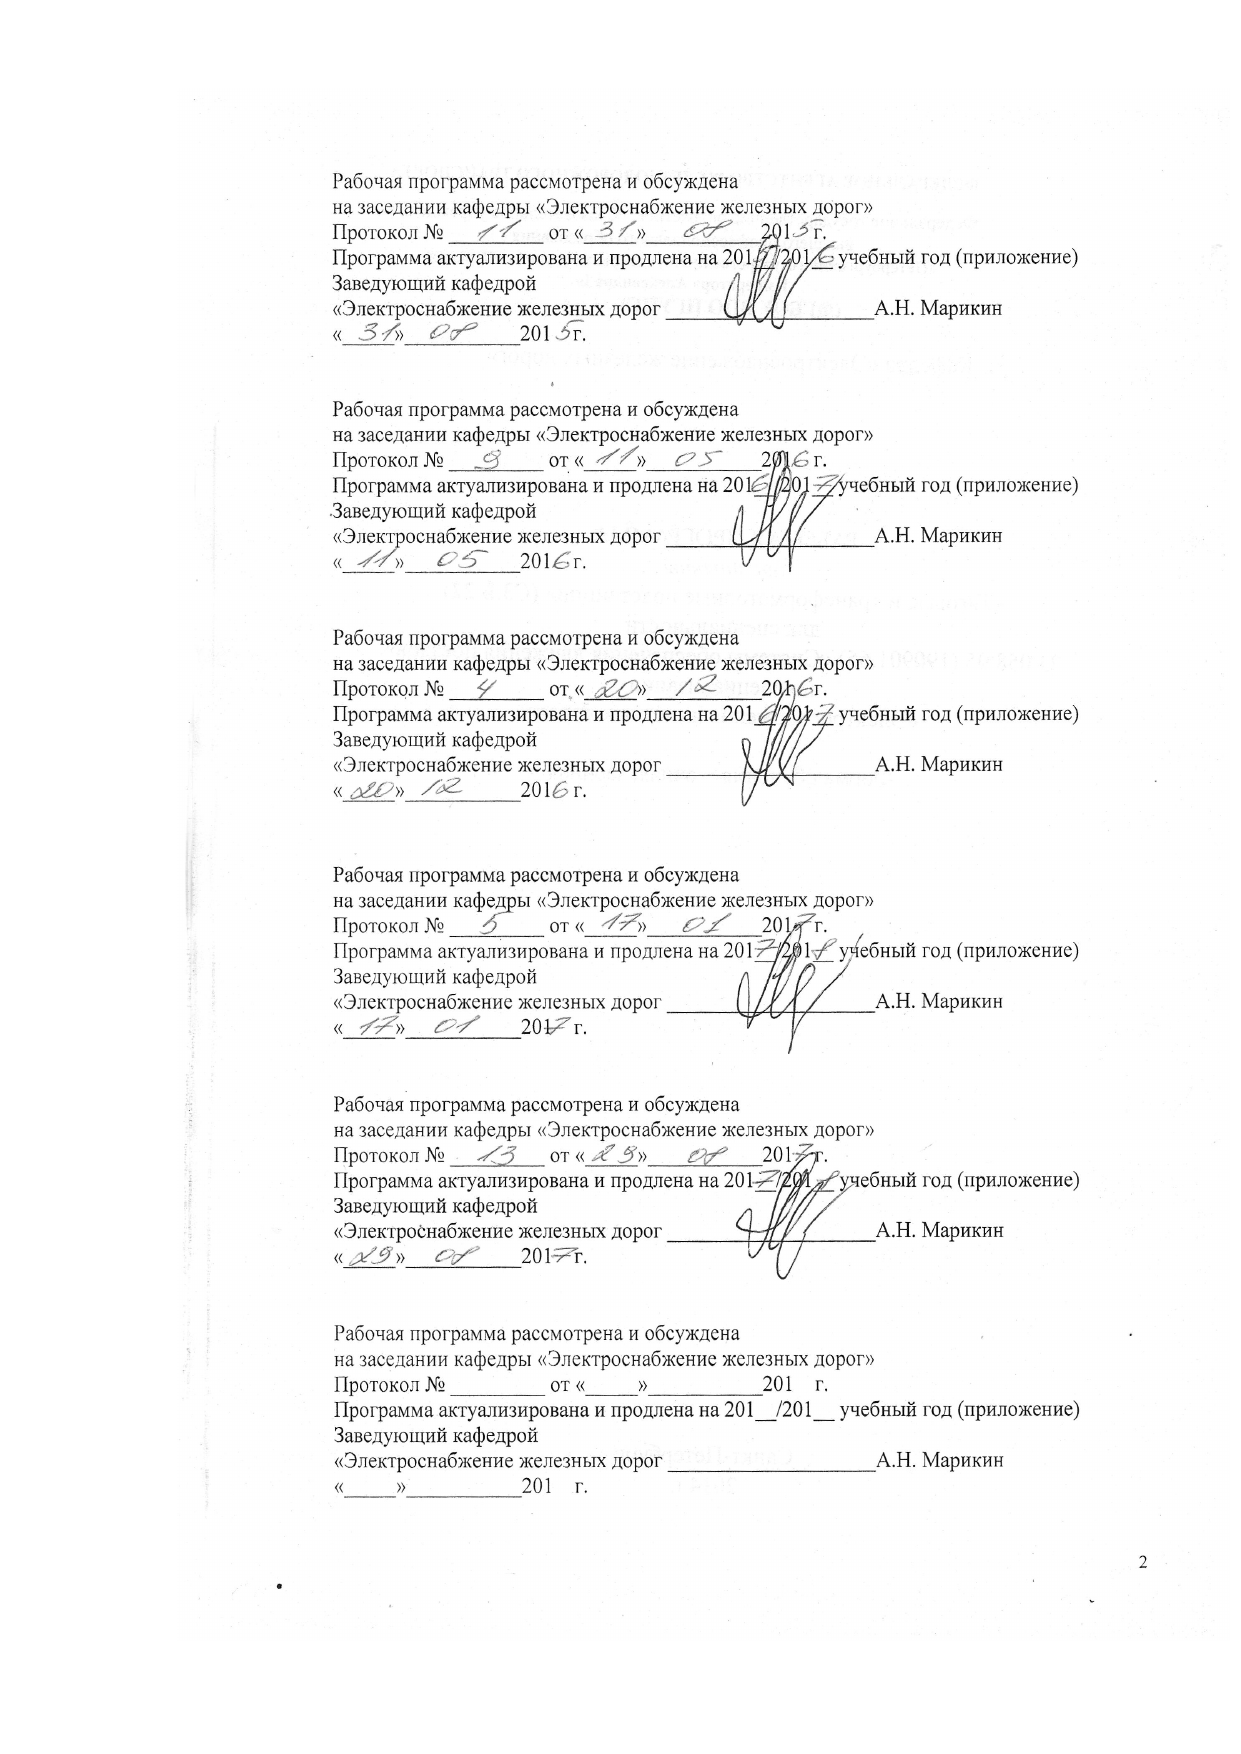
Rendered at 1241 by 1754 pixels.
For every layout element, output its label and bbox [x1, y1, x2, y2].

picture [177, 88, 1230, 1641]
